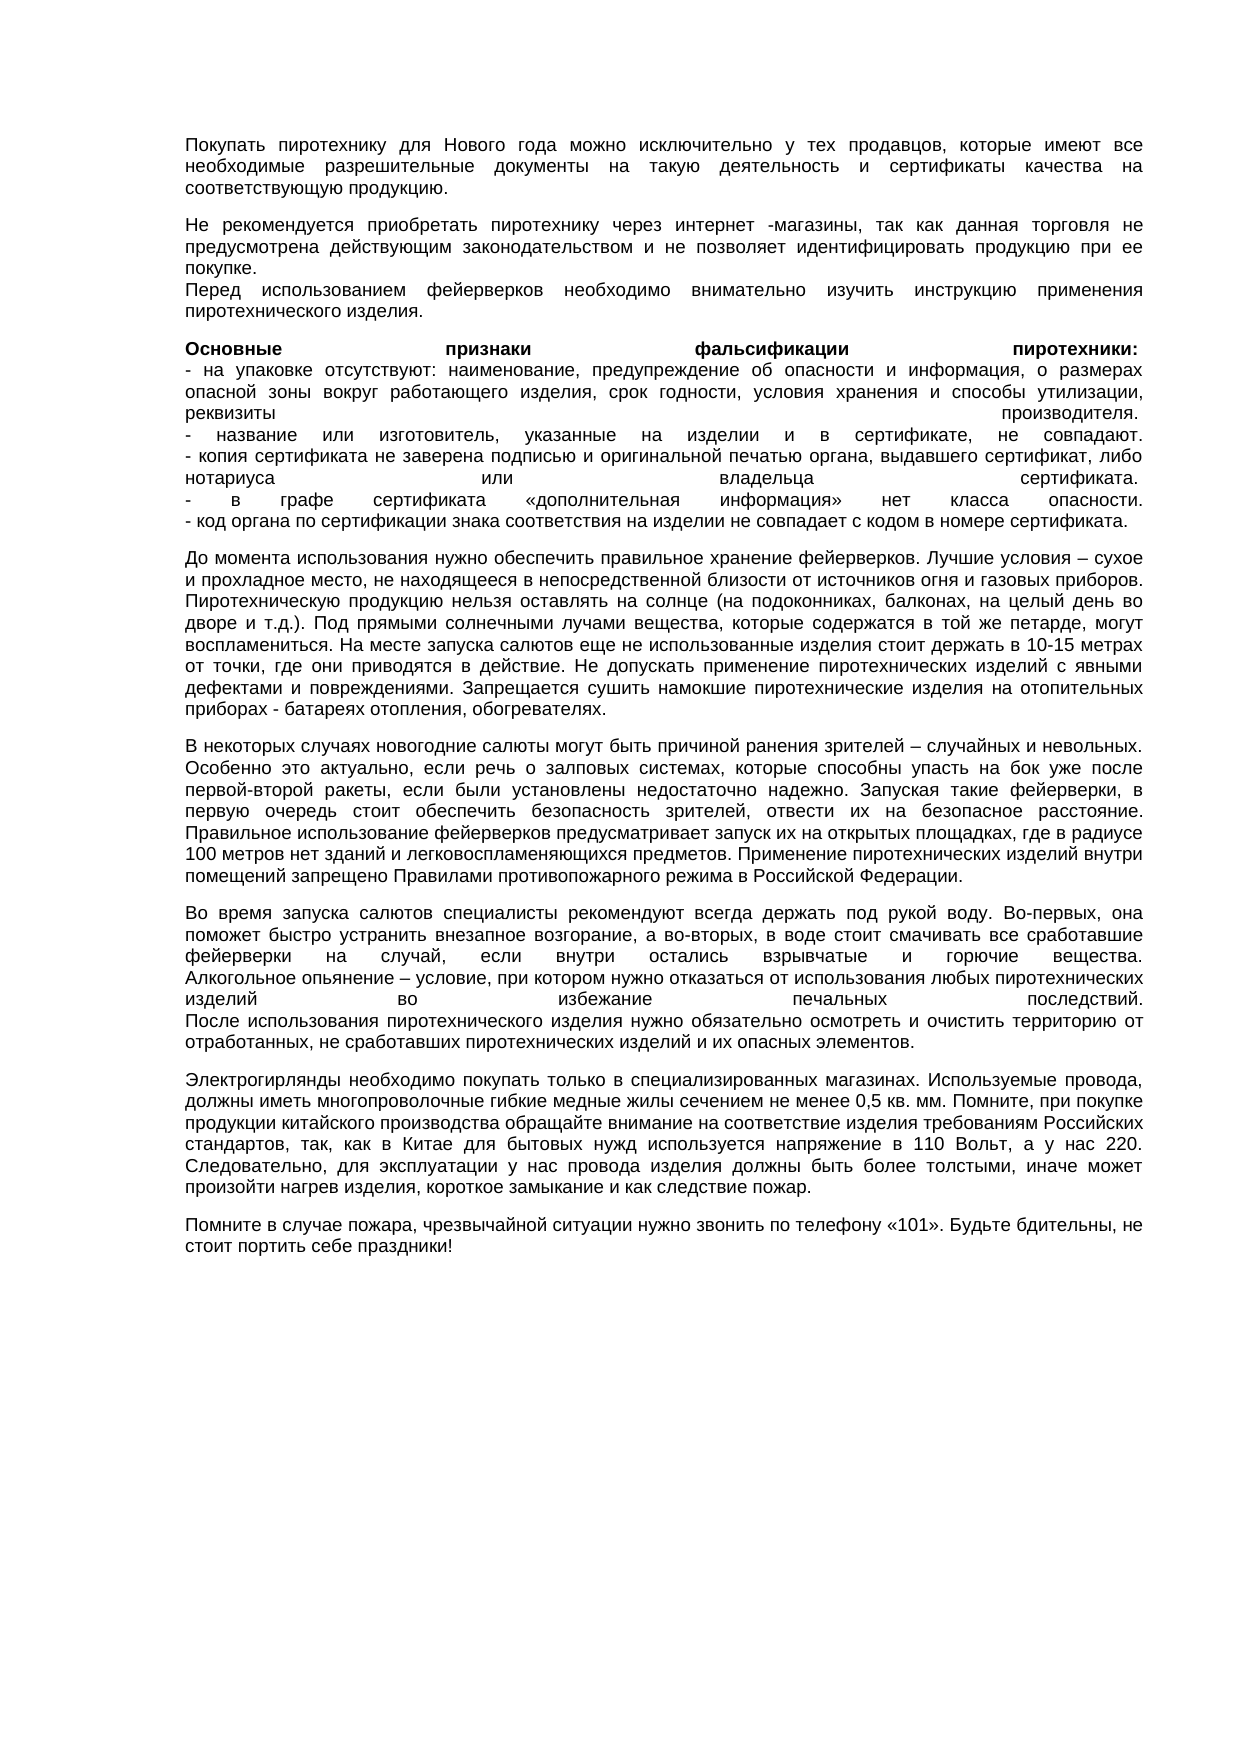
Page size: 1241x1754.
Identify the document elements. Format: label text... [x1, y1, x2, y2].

text Покупать пиротехнику для Нового года можно исключительно у тех продавцов, которые имеют все необходимые разрешительные документы на такую деятельность и сертификаты качества на соответствующую продукцию. [185, 134, 1144, 198]
text Не рекомендуется приобретать пиротехнику через интернет -магазины, так как данная торговля не предусмотрена действующим законодательством и не позволяет идентифицировать продукцию при ее покупке. Перед использованием фейерверков необходимо внимательно изучить инструкцию применения пиротехнического изделия. [185, 214, 1144, 322]
text Основные признаки фальсификации пиротехники: - на упаковке отсутствуют: наименование, предупреждение об опасности и информация, о размерах опасной зоны вокруг работающего изделия, срок годности, условия хранения и способы утилизации, реквизиты производителя. - название или изготовитель, указанные на изделии и в сертификате, не совпадают. - копия сертификата не заверена подписью и оригинальной печатью органа, выдавшего сертификат, либо нотариуса или владельца сертификата. - в графе сертификата «дополнительная информация» нет класса опасности. - код органа по сертификации знака соответствия на изделии не совпадает с кодом в номере сертификата. [185, 337, 1144, 532]
text В некоторых случаях новогодние салюты могут быть причиной ранения зрителей – случайных и невольных. Особенно это актуально, если речь о залповых системах, которые способны упасть на бок уже после первой-второй ракеты, если были установлены недостаточно надежно. Запуская такие фейерверки, в первую очередь стоит обеспечить безопасность зрителей, отвести их на безопасное расстояние. Правильное использование фейерверков предусматривает запуск их на открытых площадках, где в радиусе 100 метров нет зданий и легковоспламеняющихся предметов. Применение пиротехнических изделий внутри помещений запрещено Правилами противопожарного режима в Российской Федерации. [185, 735, 1144, 886]
text До момента использования нужно обеспечить правильное хранение фейерверков. Лучшие условия – сухое и прохладное место, не находящееся в непосредственной близости от источников огня и газовых приборов. Пиротехническую продукцию нельзя оставлять на солнце (на подоконниках, балконах, на целый день во дворе и т.д.). Под прямыми солнечными лучами вещества, которые содержатся в той же петарде, могут воспламениться. На месте запуска салютов еще не использованные изделия стоит держать в 10-15 метрах от точки, где они приводятся в действие. Не допускать применение пиротехнических изделий с явными дефектами и повреждениями. Запрещается сушить намокшие пиротехнические изделия на отопительных приборах - батареях отопления, обогревателях. [185, 547, 1144, 720]
text Помните в случае пожара, чрезвычайной ситуации нужно звонить по телефону «101». Будьте бдительны, не стоит портить себе праздники! [185, 1213, 1144, 1257]
text Электрогирлянды необходимо покупать только в специализированных магазинах. Используемые провода, должны иметь многопроволочные гибкие медные жилы сечением не менее 0,5 кв. мм. Помните, при покупке продукции китайского производства обращайте внимание на соответствие изделия требованиям Российских стандартов, так, как в Китае для бытовых нужд используется напряжение в 110 Вольт, а у нас 220. Следовательно, для эксплуатации у нас провода изделия должны быть более толстыми, иначе может произойти нагрев изделия, короткое замыкание и как следствие пожар. [185, 1068, 1144, 1198]
text Во время запуска салютов специалисты рекомендуют всегда держать под рукой воду. Во-первых, она поможет быстро устранить внезапное возгорание, а во-вторых, в воде стоит смачивать все сработавшие фейерверки на случай, если внутри остались взрывчатые и горючие вещества. Алкогольное опьянение – условие, при котором нужно отказаться от использования любых пиротехнических изделий во избежание печальных последствий. После использования пиротехнического изделия нужно обязательно осмотреть и очистить территорию от отработанных, не сработавших пиротехнических изделий и их опасных элементов. [185, 902, 1144, 1053]
